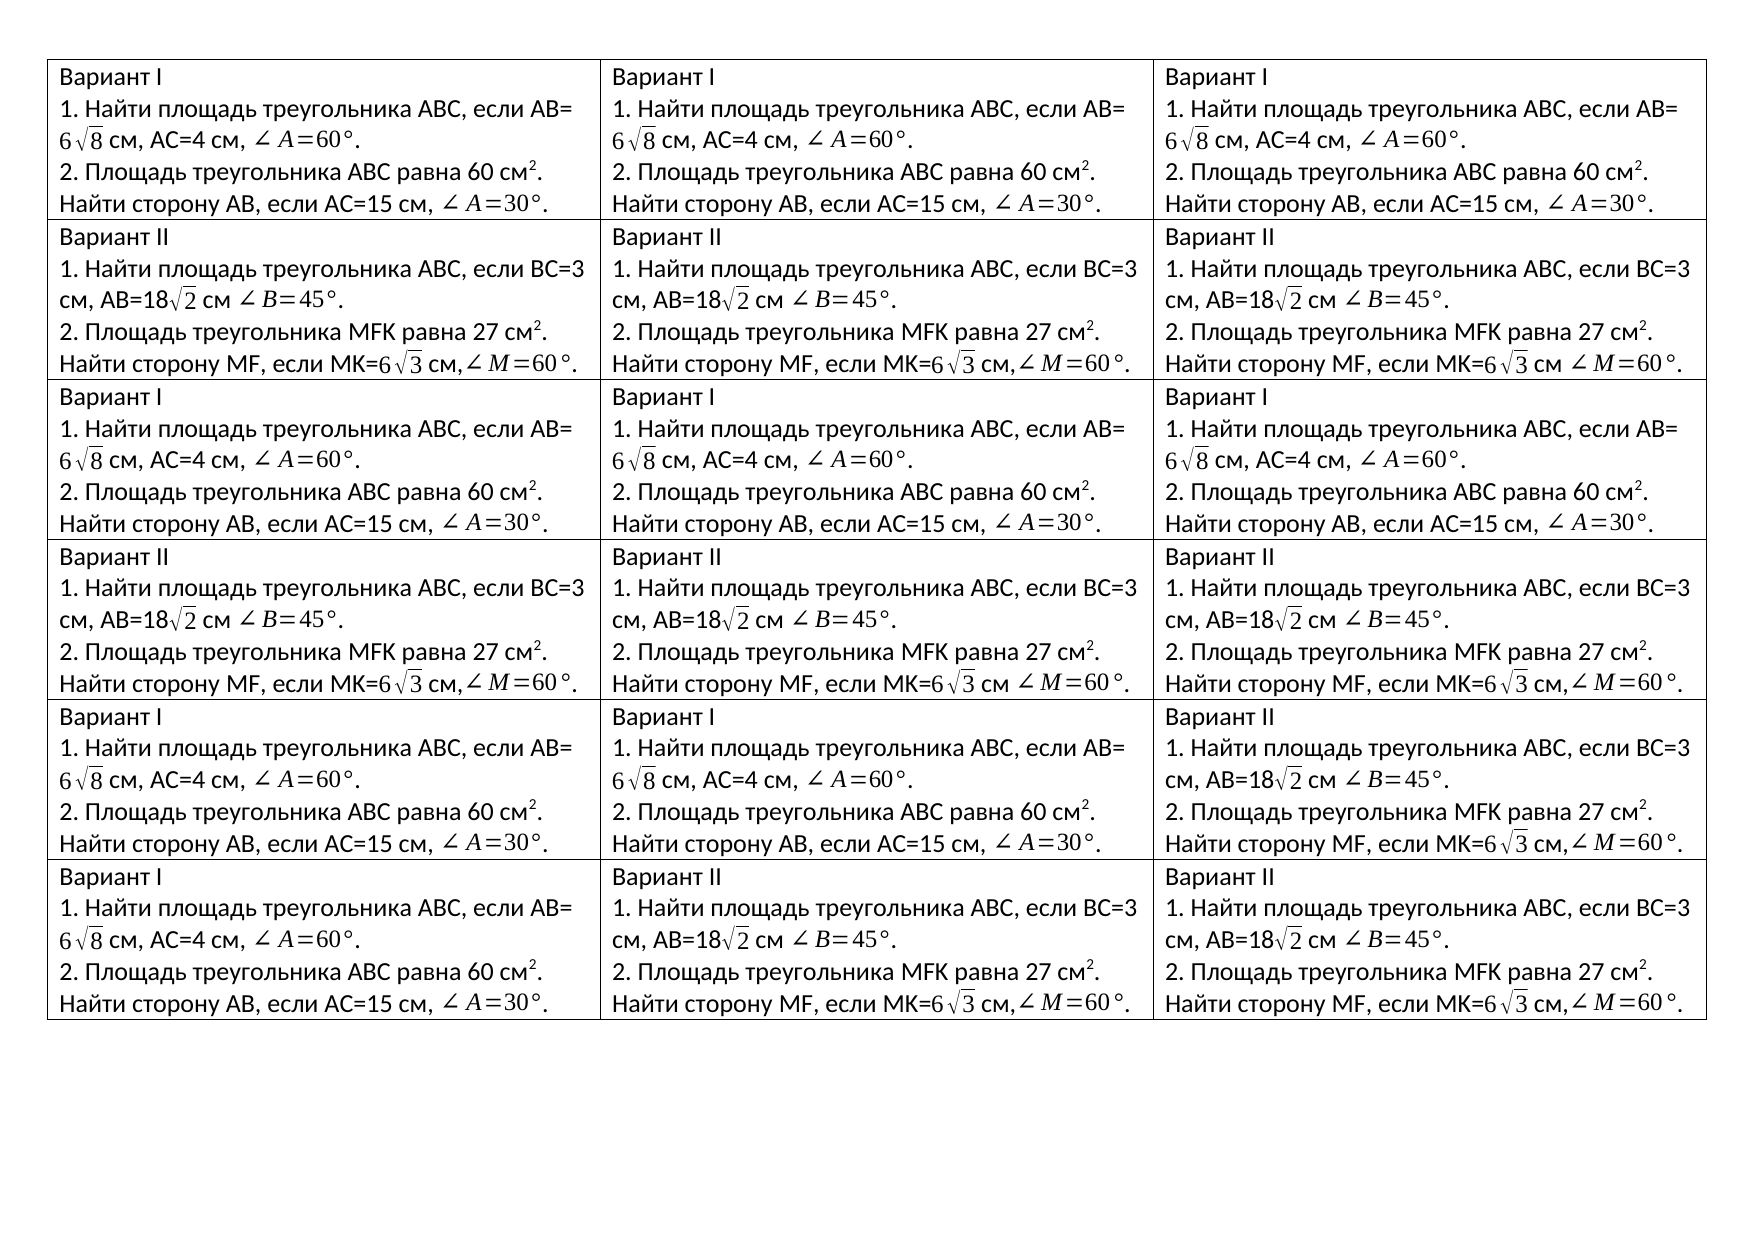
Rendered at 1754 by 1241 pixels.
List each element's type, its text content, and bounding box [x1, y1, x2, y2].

table_cell Вариант I 1. Найти площадь треугольника АВС, если АВ= см, АС=4 см, . 2. Площадь треугольника АВС равна 60 см2. Найти сторону АВ, если АС=15 см, . [601, 700, 1153, 858]
table_cell Вариант II 1. Найти площадь треугольника АВС, если ВС=3 см, АВ=18 см . 2. Площадь треугольника MFK равна 27 см2. Найти сторону MF, если MK= см,. [601, 220, 1153, 379]
table_cell Вариант II 1. Найти площадь треугольника АВС, если ВС=3 см, АВ=18 см . 2. Площадь треугольника MFK равна 27 см2. Найти сторону MF, если MK= см,. [48, 220, 600, 379]
table_cell Вариант II 1. Найти площадь треугольника АВС, если ВС=3 см, АВ=18 см . 2. Площадь треугольника MFK равна 27 см2. Найти сторону MF, если MK= см,. [1154, 700, 1706, 858]
table_cell Вариант I 1. Найти площадь треугольника АВС, если АВ= см, АС=4 см, . 2. Площадь треугольника АВС равна 60 см2. Найти сторону АВ, если АС=15 см, . [601, 380, 1153, 539]
table_cell Вариант II 1. Найти площадь треугольника АВС, если ВС=3 см, АВ=18 см . 2. Площадь треугольника MFK равна 27 см2. Найти сторону MF, если MK= см . [1154, 220, 1706, 379]
table_header Вариант I 1. Найти площадь треугольника АВС, если АВ= см, АС=4 см, . 2. Площадь треугольника АВС равна 60 см2. Найти сторону АВ, если АС=15 см, . [1154, 60, 1706, 219]
table_cell Вариант I 1. Найти площадь треугольника АВС, если АВ= см, АС=4 см, . 2. Площадь треугольника АВС равна 60 см2. Найти сторону АВ, если АС=15 см, . [48, 700, 600, 858]
table_cell Вариант II 1. Найти площадь треугольника АВС, если ВС=3 см, АВ=18 см . 2. Площадь треугольника MFK равна 27 см2. Найти сторону MF, если MK= см,. [1154, 860, 1706, 1018]
table_cell Вариант II 1. Найти площадь треугольника АВС, если ВС=3 см, АВ=18 см . 2. Площадь треугольника MFK равна 27 см2. Найти сторону MF, если MK= см,. [48, 540, 600, 699]
table_cell Вариант I 1. Найти площадь треугольника АВС, если АВ= см, АС=4 см, . 2. Площадь треугольника АВС равна 60 см2. Найти сторону АВ, если АС=15 см, . [1154, 380, 1706, 539]
table_header Вариант I 1. Найти площадь треугольника АВС, если АВ= см, АС=4 см, . 2. Площадь треугольника АВС равна 60 см2. Найти сторону АВ, если АС=15 см, . [601, 60, 1153, 219]
table_cell Вариант II 1. Найти площадь треугольника АВС, если ВС=3 см, АВ=18 см . 2. Площадь треугольника MFK равна 27 см2. Найти сторону MF, если MK= см,. [1154, 540, 1706, 699]
table_cell Вариант I 1. Найти площадь треугольника АВС, если АВ= см, АС=4 см, . 2. Площадь треугольника АВС равна 60 см2. Найти сторону АВ, если АС=15 см, . [48, 860, 600, 1018]
table_cell Вариант II 1. Найти площадь треугольника АВС, если ВС=3 см, АВ=18 см . 2. Площадь треугольника MFK равна 27 см2. Найти сторону MF, если MK= см,. [601, 860, 1153, 1018]
table_header Вариант I 1. Найти площадь треугольника АВС, если АВ= см, АС=4 см, . 2. Площадь треугольника АВС равна 60 см2. Найти сторону АВ, если АС=15 см, . [48, 60, 600, 219]
table_cell Вариант I 1. Найти площадь треугольника АВС, если АВ= см, АС=4 см, . 2. Площадь треугольника АВС равна 60 см2. Найти сторону АВ, если АС=15 см, . [48, 380, 600, 539]
table_cell Вариант II 1. Найти площадь треугольника АВС, если ВС=3 см, АВ=18 см . 2. Площадь треугольника MFK равна 27 см2. Найти сторону MF, если MK= см . [601, 540, 1153, 699]
